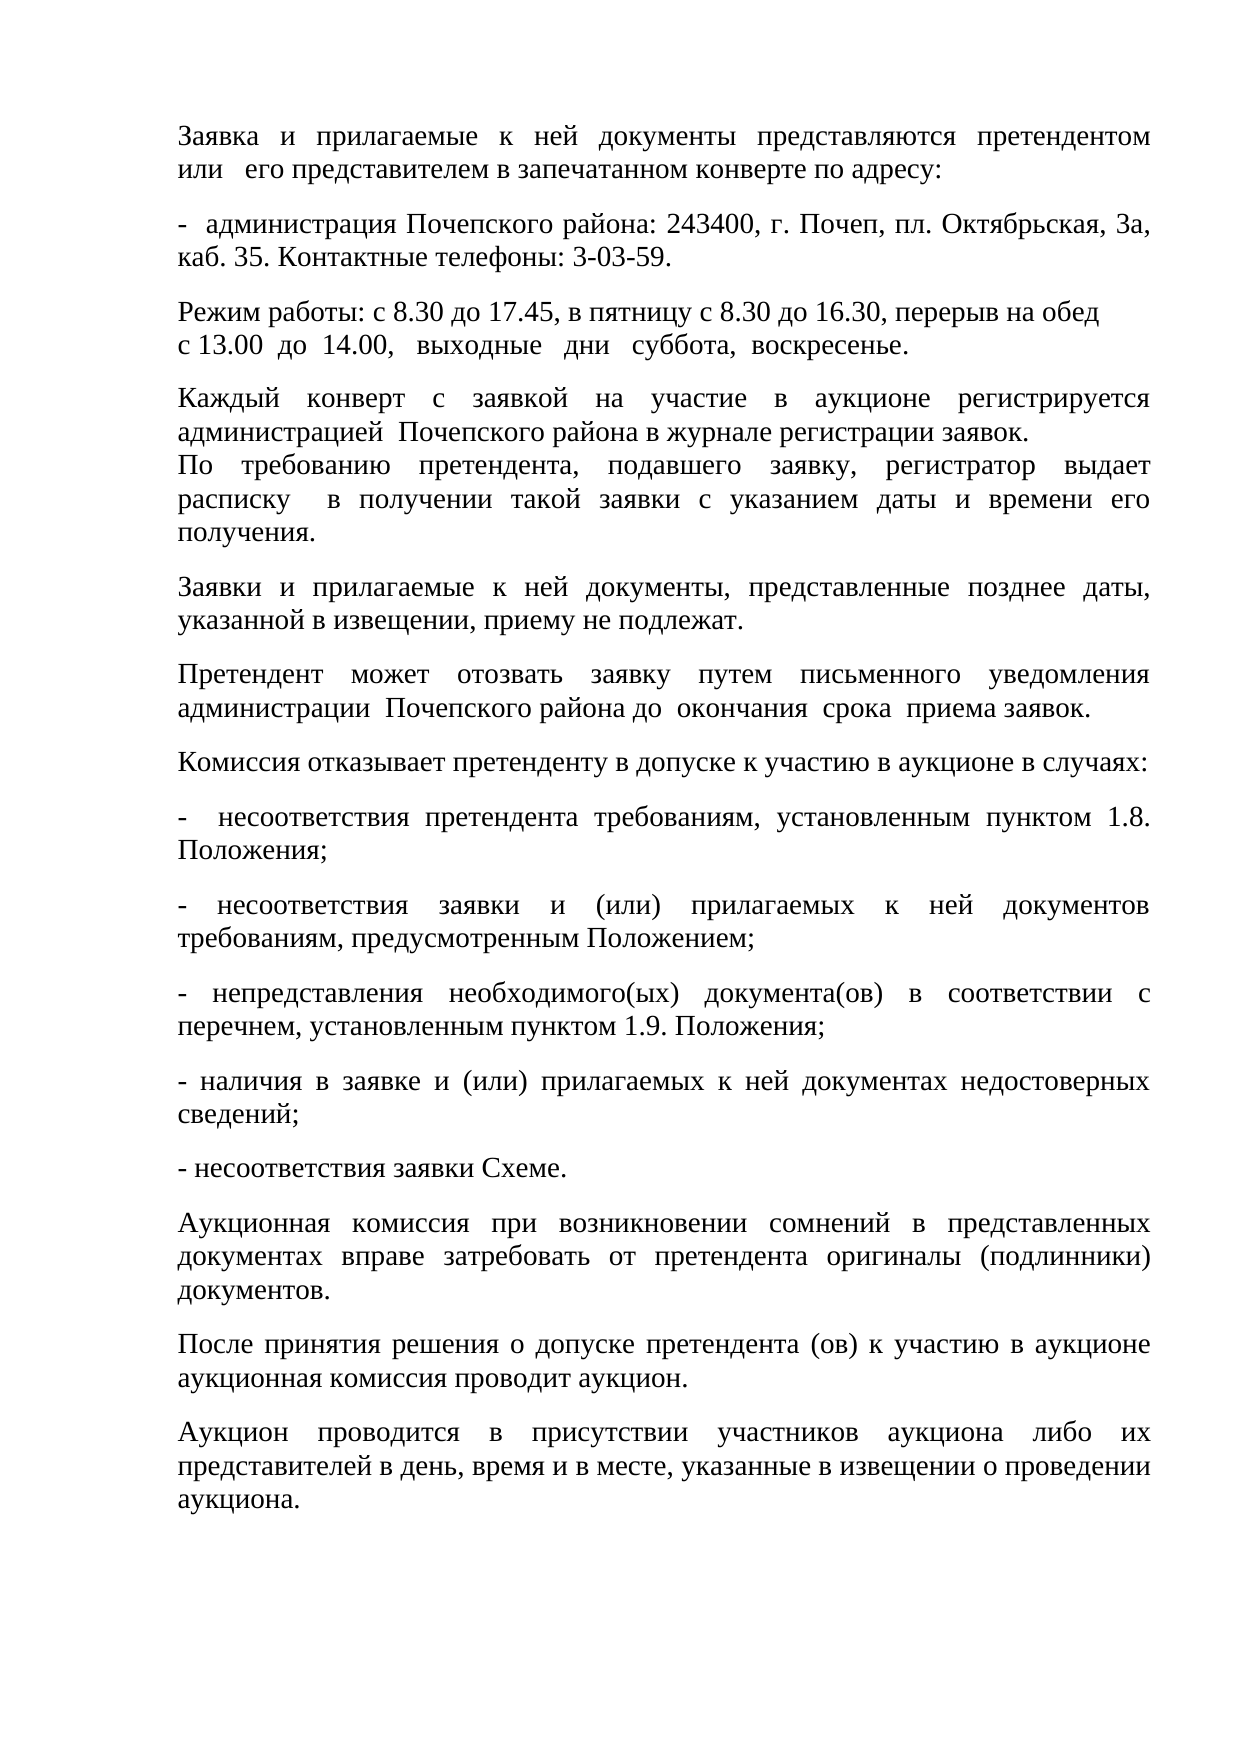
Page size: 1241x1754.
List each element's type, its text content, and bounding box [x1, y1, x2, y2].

text - несоответствия заявки и (или) прилагаемых к ней документов требованиям, предусмотренным Положением; [177, 887, 1152, 954]
text - несоответствия заявки Схеме. [177, 1151, 1152, 1184]
text Заявка и прилагаемые к ней документы представляются претендентом или его представителем в запечатанном конверте по адресу: [177, 118, 1152, 185]
text По требованию претендента, подавшего заявку, регистратор выдает расписку в получении такой заявки с указанием даты и времени его получения. [177, 447, 1152, 548]
text с 13.00 до 14.00, выходные дни суббота, воскресенье. [177, 327, 1152, 361]
text Аукцион проводится в присутствии участников аукциона либо их представителей в день, время и в месте, указанные в извещении о проведении аукциона. [177, 1414, 1152, 1515]
text Комиссия отказывает претенденту в допуске к участию в аукционе в случаях: [177, 744, 1152, 778]
text - администрация Почепского района: . Почеп, пл. Октябрьская, 3а, каб. 35. Контактные телефоны: 3-03-59. [177, 206, 1152, 273]
text - несоответствия претендента требованиям, установленным пунктом 1.8. Положения; [177, 799, 1152, 866]
text Претендент может отозвать заявку путем письменного уведомления администрации Почепского района до окончания срока приема заявок. [177, 657, 1152, 724]
text - непредставления необходимого(ых) документа(ов) в соответствии с перечнем, установленным пунктом 1.9. Положения; [177, 975, 1152, 1042]
text Режим работы: с 8.30 до 17.45, в пятницу с 8.30 до 16.30, перерыв на обед [177, 294, 1152, 327]
text После принятия решения о допуске претендента (ов) к участию в аукционе аукционная комиссия проводит аукцион. [177, 1326, 1152, 1393]
text Заявки и прилагаемые к ней документы, представленные позднее даты, указанной в извещении, приему не подлежат. [177, 569, 1152, 636]
text - наличия в заявке и (или) прилагаемых к ней документах недостоверных сведений; [177, 1063, 1152, 1130]
text Каждый конверт с заявкой на участие в аукционе регистрируется администрацией Почепского района в журнале регистрации заявок. [177, 380, 1152, 447]
text Аукционная комиссия при возникновении сомнений в представленных документах вправе затребовать от претендента оригиналы (подлинники) документов. [177, 1205, 1152, 1306]
